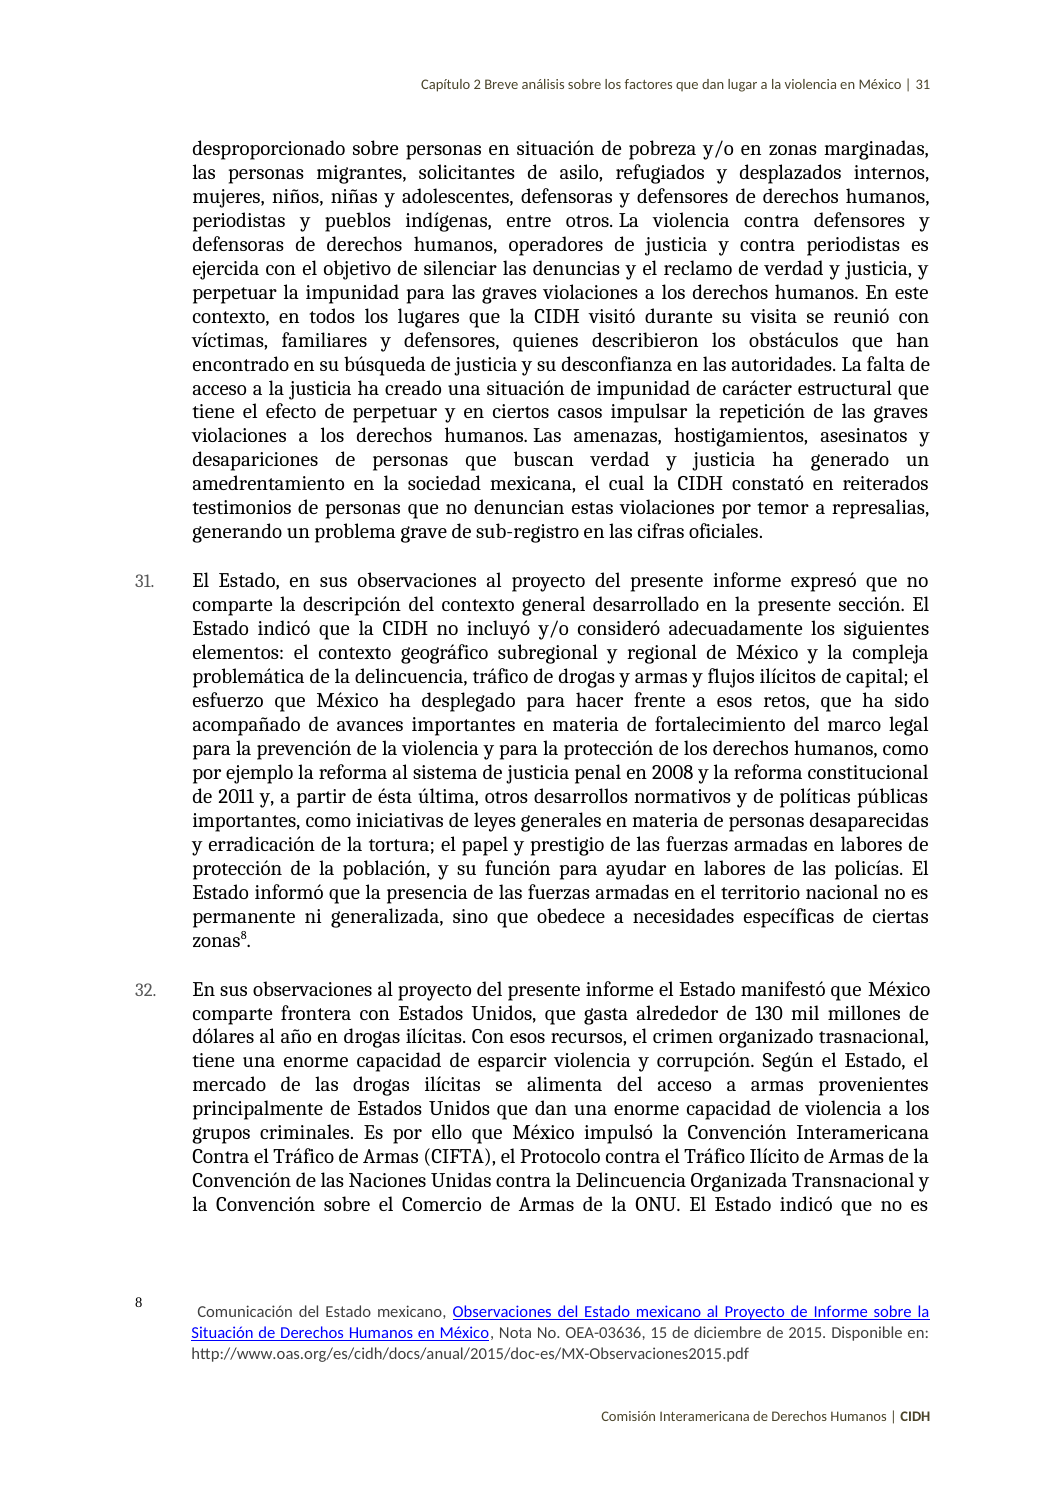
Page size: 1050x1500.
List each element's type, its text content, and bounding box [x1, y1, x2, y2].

text Esta grave crisis de derechos humanos fue constatada en terreno y se caracteriza por una situación extrema de inseguridad y violencia; niveles críticos de impunidad y una atención inadecuada e insuficiente a las víctimas y familiares. El efecto de la violencia y las violaciones a los derechos fundamentales es especialmente grave y desproporcionado sobre personas en situación de pobreza y/o en zonas marginadas, las personas migrantes, solicitantes de asilo, refugiados y desplazados internos, mujeres, niños, niñas y adolescentes, defensoras y defensores de derechos humanos, periodistas y pueblos indígenas, entre otros. La violencia contra defensores y defensoras de derechos humanos, operadores de justicia y contra periodistas es ejercida con el objetivo de silenciar las denuncias y el reclamo de verdad y justicia, y perpetuar la impunidad para las graves violaciones a los derechos humanos. En este contexto, en todos los lugares que la CIDH visitó durante su visita se reunió con víctimas, familiares y defensores, quienes describieron los obstáculos que han encontrado en su búsqueda de justicia y su desconfianza en las autoridades. La falta de acceso a la justicia ha creado una situación de impunidad de carácter estructural que tiene el efecto de perpetuar y en ciertos casos impulsar la repetición de las graves violaciones a los derechos humanos. Las amenazas, hostigamientos, asesinatos y desapariciones de personas que buscan verdad y justicia ha generado un amedrentamiento en la sociedad mexicana, el cual la CIDH constató en reiterados testimonios de personas que no denuncian estas violaciones por temor a represalias, generando un problema grave de sub-registro en las cifras oficiales. [135, 137, 930, 544]
text El Estado, en sus observaciones al proyecto del presente informe expresó que no comparte la descripción del contexto general desarrollado en la presente sección. El Estado indicó que la CIDH no incluyó y/o consideró adecuadamente los siguientes elementos: el contexto geográfico subregional y regional de México y la compleja problemática de la delincuencia, tráfico de drogas y armas y flujos ilícitos de capital; el esfuerzo que México ha desplegado para hacer frente a esos retos, que ha sido acompañado de avances importantes en materia de fortalecimiento del marco legal para la prevención de la violencia y para la protección de los derechos humanos, como por ejemplo la reforma al sistema de justicia penal en 2008 y la reforma constitucional de 2011 y, a partir de ésta última, otros desarrollos normativos y de políticas públicas importantes, como iniciativas de leyes generales en materia de personas desaparecidas y erradicación de la tortura; el papel y prestigio de las fuerzas armadas en labores de protección de la población, y su función para ayudar en labores de las policías. El Estado informó que la presencia de las fuerzas armadas en el territorio nacional no es permanente ni generalizada, sino que obedece a necesidades específicas de ciertas zonas. [135, 569, 930, 952]
